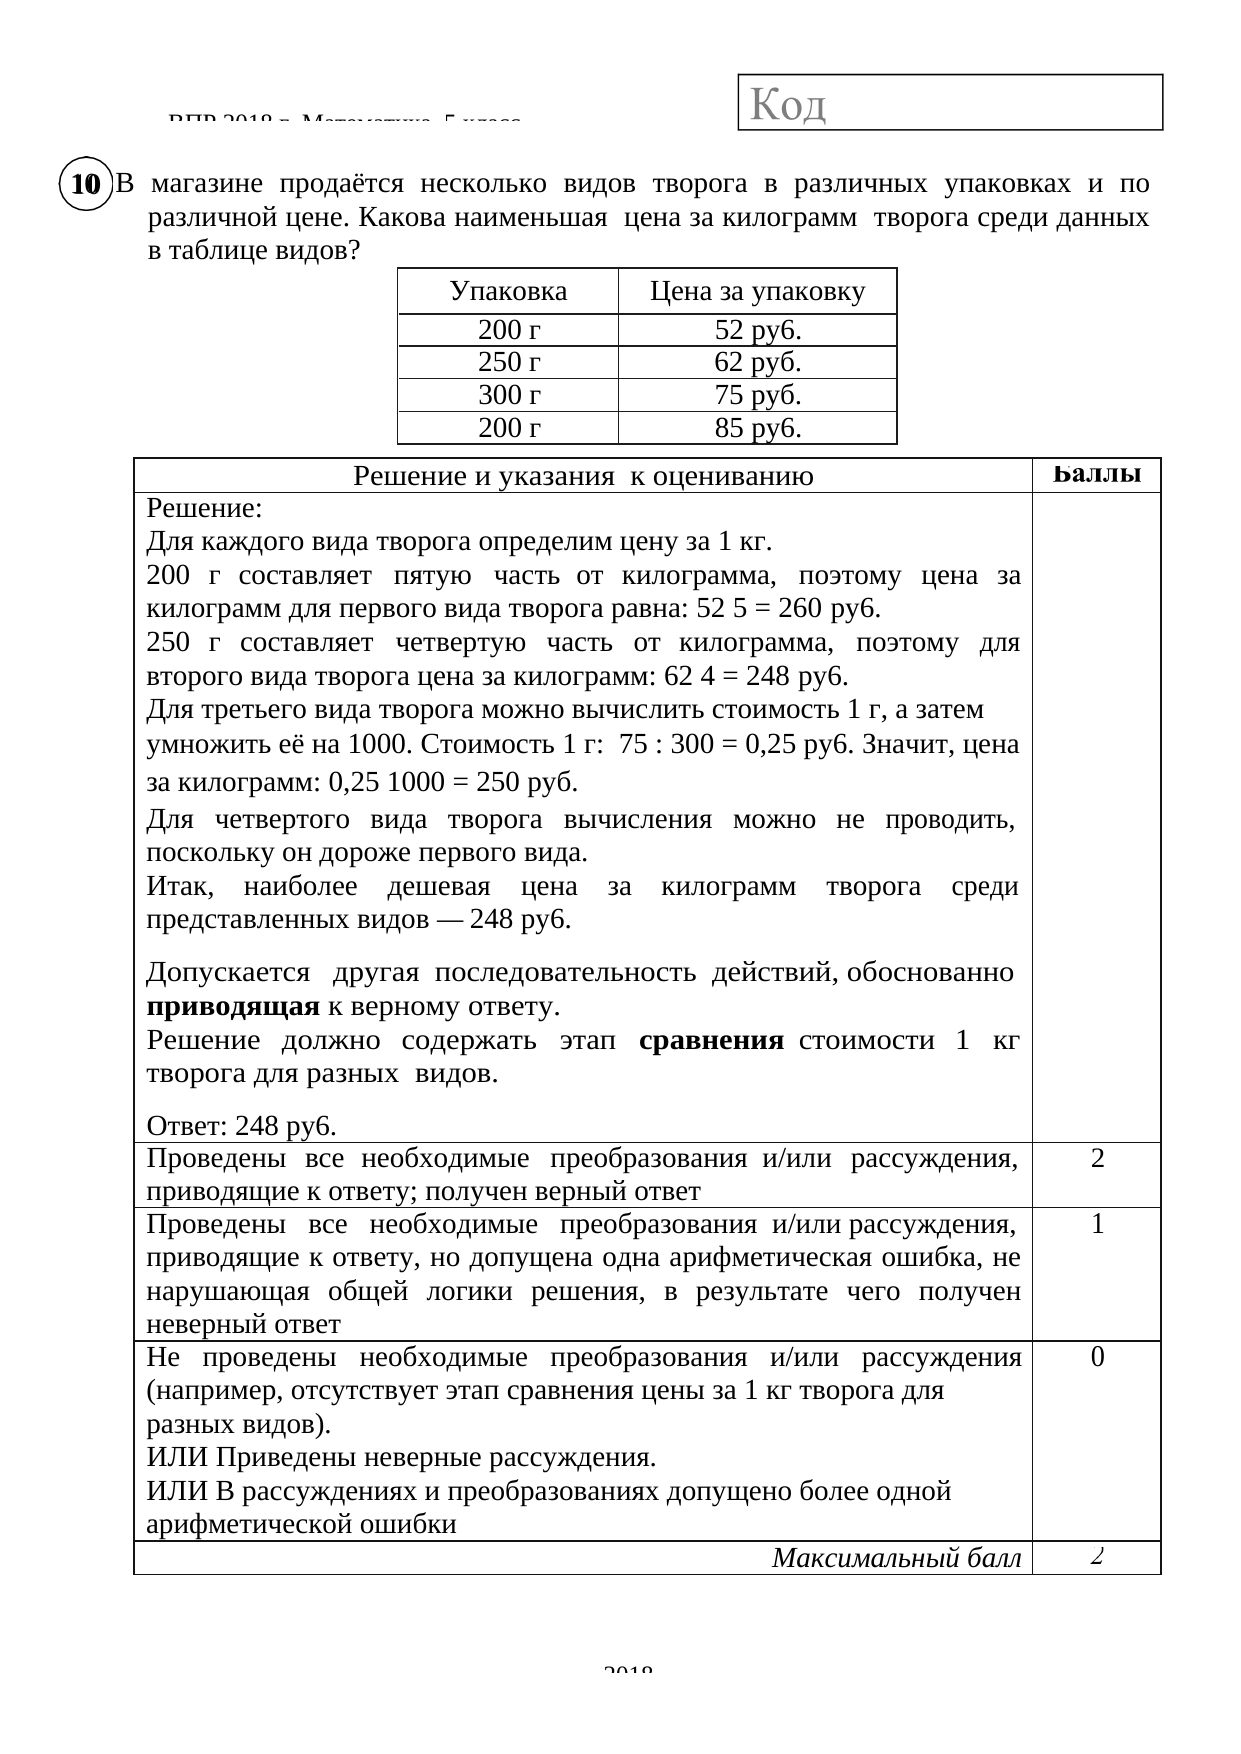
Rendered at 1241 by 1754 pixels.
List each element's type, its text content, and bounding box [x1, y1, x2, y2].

table_cell Проведены все необходимые преобразования и/или рассуждения, приводящие к ответу, но допущена одна арифметическая ошибка, не нарушающая общей логики решения, в результате чего получен неверный ответ [135, 1208, 1032, 1340]
table_cell 62 руб. [619, 347, 896, 377]
table_header Упаковка [398, 269, 618, 313]
table_header Решение и указания к оцениванию [135, 459, 1032, 492]
table_cell 250 г [398, 346, 618, 377]
table_header Цена за упаковку [619, 269, 896, 313]
text 10 В магазине продаётся несколько видов творога в различных упаковках и по различной цене. Какова наименьшая цена за килограмм творога среди данных в таблице видов? [69, 166, 1151, 266]
table_cell Максимальный балл [135, 1542, 1032, 1573]
table_cell 300 г [398, 379, 618, 411]
picture [737, 73, 1164, 131]
table_cell 52 py6. [619, 315, 896, 345]
table_cell 0 [1033, 1342, 1160, 1540]
table_cell 85 py6. [619, 412, 896, 443]
table_cell 200 г [398, 314, 618, 345]
table_cell [1033, 1542, 1160, 1573]
table_cell 200 г [398, 412, 618, 443]
picture [1052, 466, 1141, 482]
table_cell 1 [1033, 1208, 1160, 1340]
table_cell Не проведены необходимые преобразования и/или рассуждения (например, отсутствует этап сравнения цены за 1 кг творога для разных видов). ИЛИ Приведены неверные рассуждения. ИЛИ В рассуждениях и преобразованиях допущено более одной арифметической ошибки [135, 1342, 1032, 1540]
table_cell 2 [1033, 1143, 1160, 1207]
table_cell Решение: Для каждого вида творога определим цену за 1 кг. 200 г составляет пятую часть от килограмма, поэтому цена за килограмм для первого вида творога равна: 52 5 = 260 py6. 250 г составляет четвертую часть от килограмма, поэтому для второго вида творога цена за килограмм: 62 4 = 248 py6. Для третьего вида творога можно вычислить стоимость 1 г, а затем умножить её на 1000. Стоимость 1 г: 75 : 300 = 0,25 py6. Значит, цена за килограмм: 0,25 1000 = 250 руб. Для четвертого вида творога вычисления можно не проводить, поскольку он дороже первого вида. Итак, наиболее дешевая цена за килограмм творога среди представленных видов — 248 py6. Допускается другая последовательность действий, обоснованно приводящая к верному ответу. Решение должно содержать этап сравнения стоимости 1 кг творога для разных видов. Ответ: 248 py6. [135, 493, 1032, 1142]
table_cell [1033, 493, 1160, 1142]
table_cell 75 руб. [619, 379, 896, 411]
picture [1090, 1547, 1104, 1564]
table_cell Проведены все необходимые преобразования и/или рассуждения, приводящие к ответу; получен верный ответ [135, 1143, 1032, 1207]
picture [58, 156, 113, 211]
table_header [1033, 459, 1160, 492]
